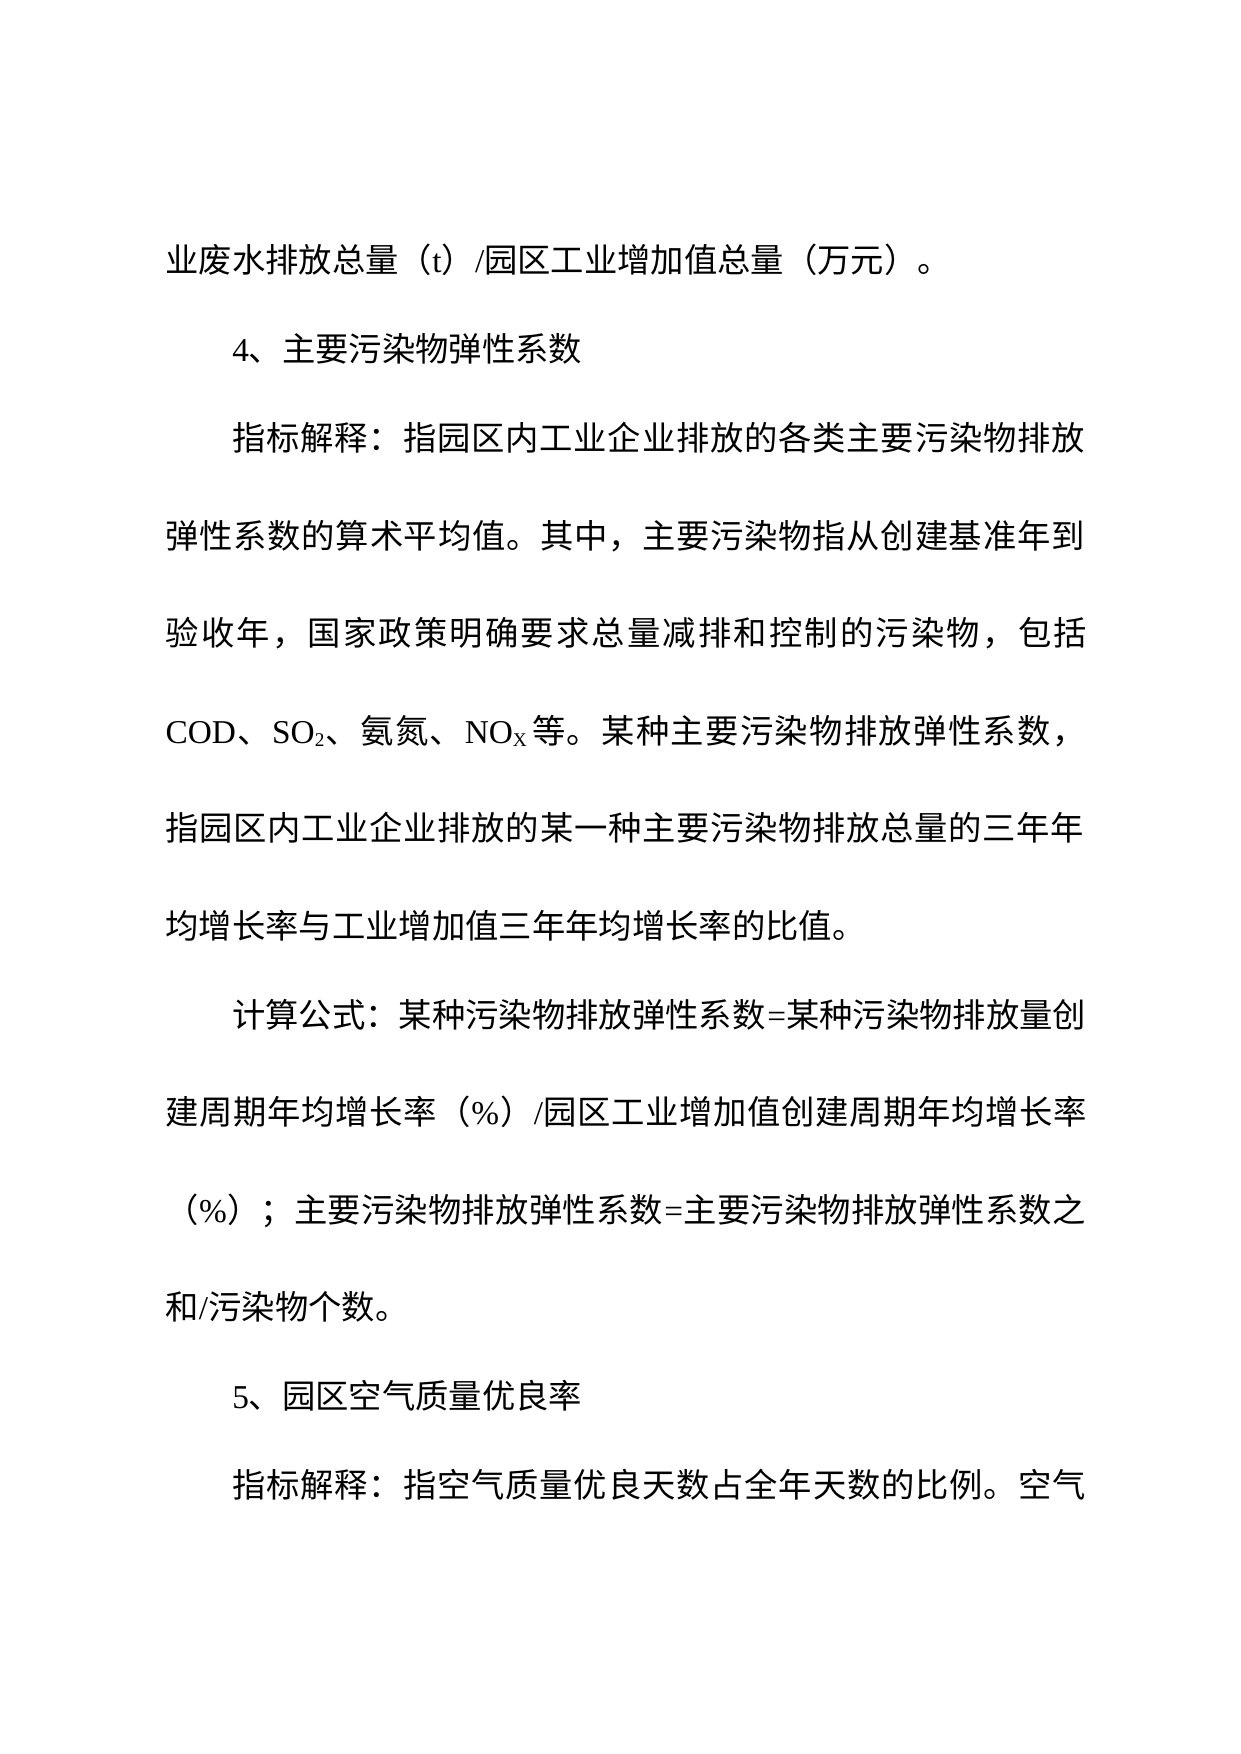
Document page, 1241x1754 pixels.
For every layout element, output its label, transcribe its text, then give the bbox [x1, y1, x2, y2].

text 5、园区空气质量优良率 [165, 1362, 1087, 1427]
text 计算公式：某种污染物排放弹性系数=某种污染物排放量创建周期年均增长率（%）/园区工业增加值创建周期年均增长率（%）；主要污染物排放弹性系数=主要污染物排放弹性系数之和/污染物个数。 [165, 980, 1087, 1338]
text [165, 226, 1087, 291]
text 4、主要污染物弹性系数 [165, 314, 1087, 379]
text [165, 1451, 1087, 1516]
text 指标解释：指园区内工业企业排放的各类主要污染物排放弹性系数的算术平均值。其中，主要污染物指从创建基准年到验收年，国家政策明确要求总量减排和控制的污染物，包括COD、SO2、氨氮、NOX等。某种主要污染物排放弹性系数，指园区内工业企业排放的某一种主要污染物排放总量的三年年均增长率与工业增加值三年年均增长率的比值。 [165, 404, 1087, 956]
